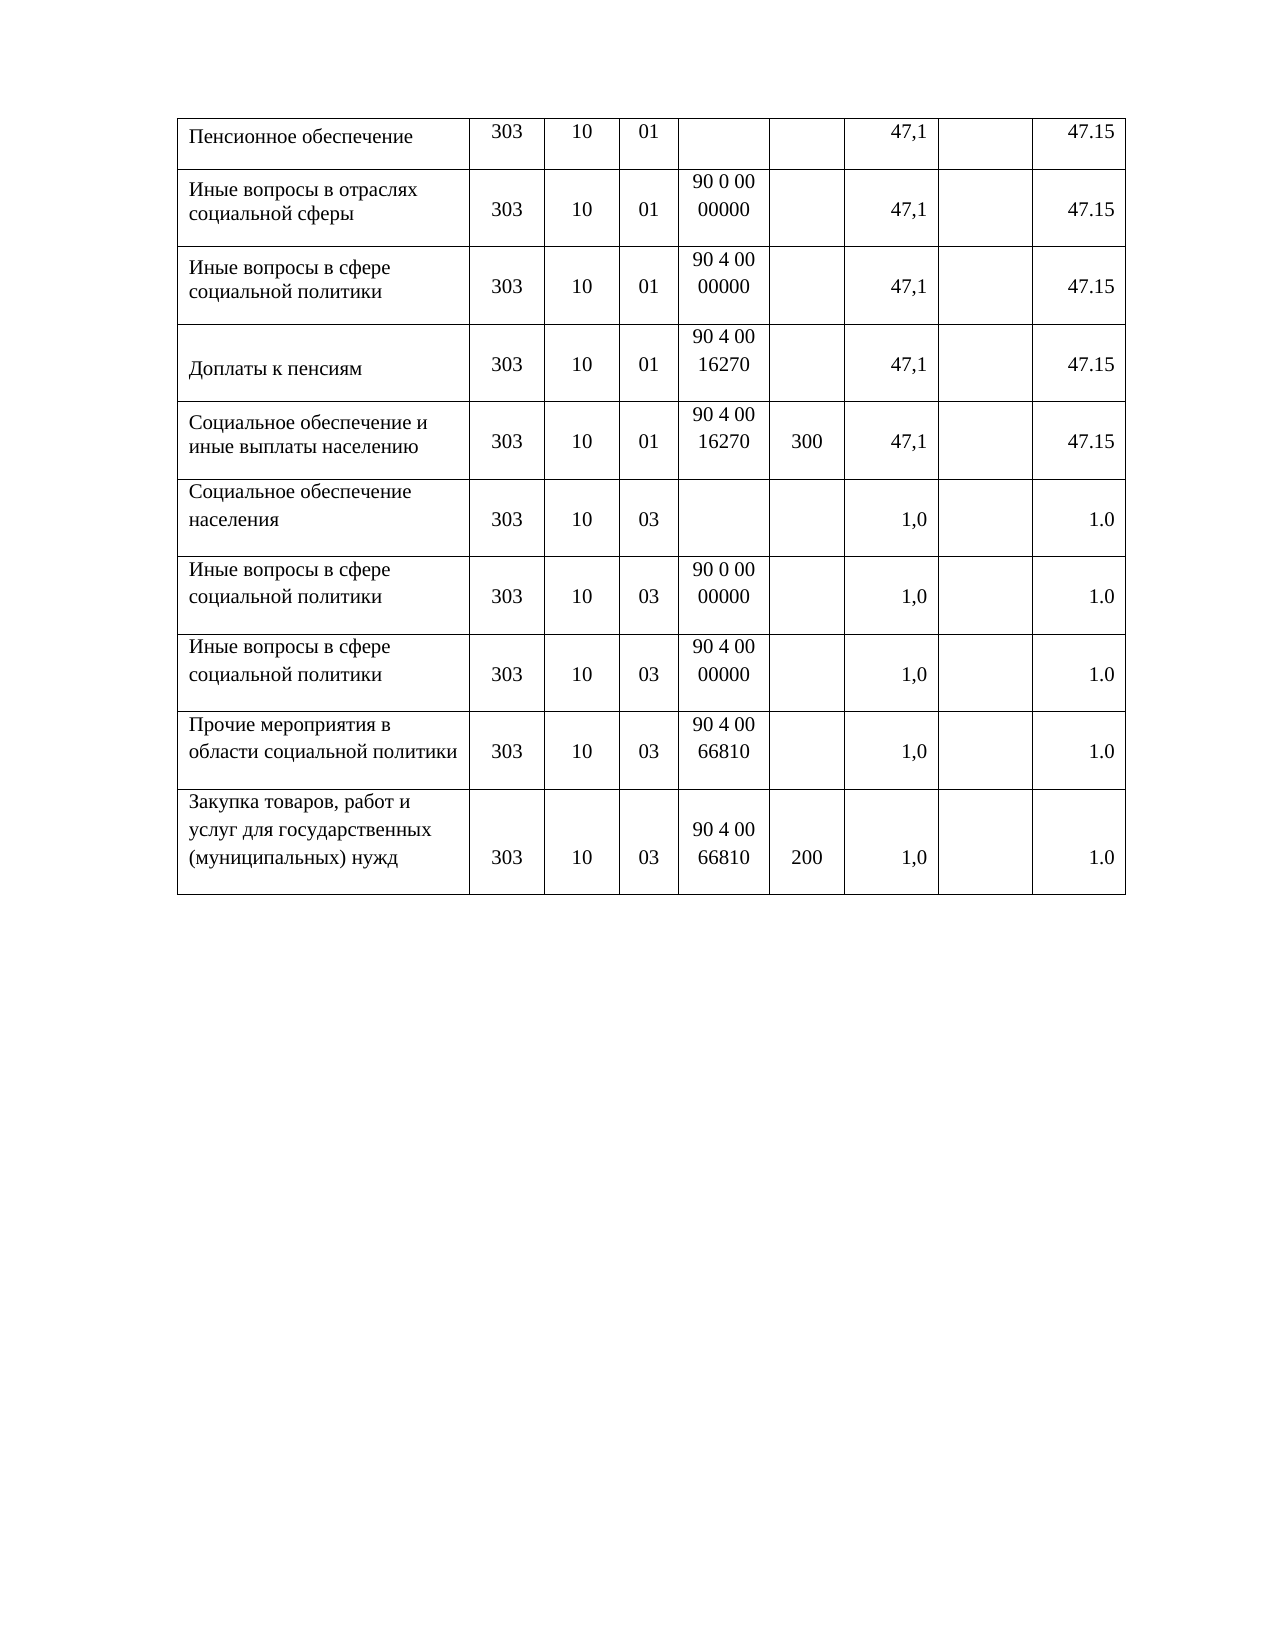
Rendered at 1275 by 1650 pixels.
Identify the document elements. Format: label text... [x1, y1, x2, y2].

table_cell 01 [620, 325, 678, 401]
table_cell [939, 170, 1032, 246]
table_cell 1.0 [1033, 480, 1125, 556]
table_cell 01 [620, 402, 678, 479]
table_cell [770, 325, 844, 401]
table_cell [679, 480, 769, 556]
table_cell 1.0 [1033, 635, 1125, 711]
table_cell 303 [470, 712, 544, 789]
table_cell 10 [545, 402, 619, 479]
table_cell 47.15 [1033, 247, 1125, 324]
table_cell 1,0 [845, 790, 938, 894]
table_cell Доплаты к пенсиям [178, 325, 469, 401]
table_cell [939, 119, 1032, 169]
table_cell Иные вопросы в сфере социальной политики [178, 557, 469, 634]
table_cell Пенсионное обеспечение [178, 119, 469, 169]
table_cell [939, 402, 1032, 479]
table_cell [770, 557, 844, 634]
table_cell 303 [470, 402, 544, 479]
table_cell 303 [470, 119, 544, 169]
table_cell 03 [620, 712, 678, 789]
table_cell 303 [470, 247, 544, 324]
table_cell 10 [545, 170, 619, 246]
table_cell 01 [620, 247, 678, 324]
table_cell 10 [545, 119, 619, 169]
table_cell 90 0 00 00000 [679, 170, 769, 246]
table_cell 10 [545, 557, 619, 634]
table_cell [770, 119, 844, 169]
table_cell Иные вопросы в сфере социальной политики [178, 635, 469, 711]
table_cell 90 4 00 66810 [679, 712, 769, 789]
table_cell 47,1 [845, 325, 938, 401]
table_cell 303 [470, 557, 544, 634]
table_cell 47,1 [845, 402, 938, 479]
table_cell 03 [620, 480, 678, 556]
table_cell 10 [545, 325, 619, 401]
table_cell [939, 712, 1032, 789]
table_cell Иные вопросы в сфере социальной политики [178, 247, 469, 324]
table_cell [770, 635, 844, 711]
table_cell [939, 790, 1032, 894]
table_cell [939, 635, 1032, 711]
table_cell 1.0 [1033, 557, 1125, 634]
table_cell 303 [470, 635, 544, 711]
table_cell Закупка товаров, работ и услуг для государственных (муниципальных) нужд [178, 790, 469, 894]
table_cell 47.15 [1033, 325, 1125, 401]
table_cell [770, 170, 844, 246]
table_cell [939, 247, 1032, 324]
table_cell 47.15 [1033, 119, 1125, 169]
table_cell [770, 712, 844, 789]
table_cell 1.0 [1033, 790, 1125, 894]
table_cell 47,1 [845, 247, 938, 324]
table_cell 90 0 00 00000 [679, 557, 769, 634]
table_cell 303 [470, 325, 544, 401]
table_cell 01 [620, 119, 678, 169]
table_cell 303 [470, 790, 544, 894]
table_cell 1,0 [845, 557, 938, 634]
table_cell 90 4 00 00000 [679, 247, 769, 324]
table_cell 303 [470, 170, 544, 246]
table_cell 1,0 [845, 635, 938, 711]
table_cell 47,1 [845, 170, 938, 246]
table_cell Социальное обеспечение и иные выплаты населению [178, 402, 469, 479]
table_cell 90 4 00 16270 [679, 402, 769, 479]
table_cell 300 [770, 402, 844, 479]
table_cell 47.15 [1033, 170, 1125, 246]
table_cell [939, 325, 1032, 401]
table_cell 47.15 [1033, 402, 1125, 479]
table_cell 90 4 00 00000 [679, 635, 769, 711]
table_cell 03 [620, 557, 678, 634]
table_cell 10 [545, 712, 619, 789]
table_cell 03 [620, 635, 678, 711]
table_cell Социальное обеспечение населения [178, 480, 469, 556]
table_cell 1,0 [845, 712, 938, 789]
table_cell 10 [545, 247, 619, 324]
table_cell 03 [620, 790, 678, 894]
table_cell [770, 247, 844, 324]
table_cell Иные вопросы в отраслях социальной сферы [178, 170, 469, 246]
table_cell 90 4 00 16270 [679, 325, 769, 401]
table_cell [679, 119, 769, 169]
table_cell 01 [620, 170, 678, 246]
table_cell 1.0 [1033, 712, 1125, 789]
table_cell 90 4 00 66810 [679, 790, 769, 894]
table_cell 200 [770, 790, 844, 894]
table_cell 10 [545, 635, 619, 711]
table_cell [939, 480, 1032, 556]
table_cell 10 [545, 790, 619, 894]
table_cell [770, 480, 844, 556]
table_cell 1,0 [845, 480, 938, 556]
table_cell [939, 557, 1032, 634]
table_cell Прочие мероприятия в области социальной политики [178, 712, 469, 789]
table_cell 10 [545, 480, 619, 556]
table_cell 47,1 [845, 119, 938, 169]
table_cell 303 [470, 480, 544, 556]
